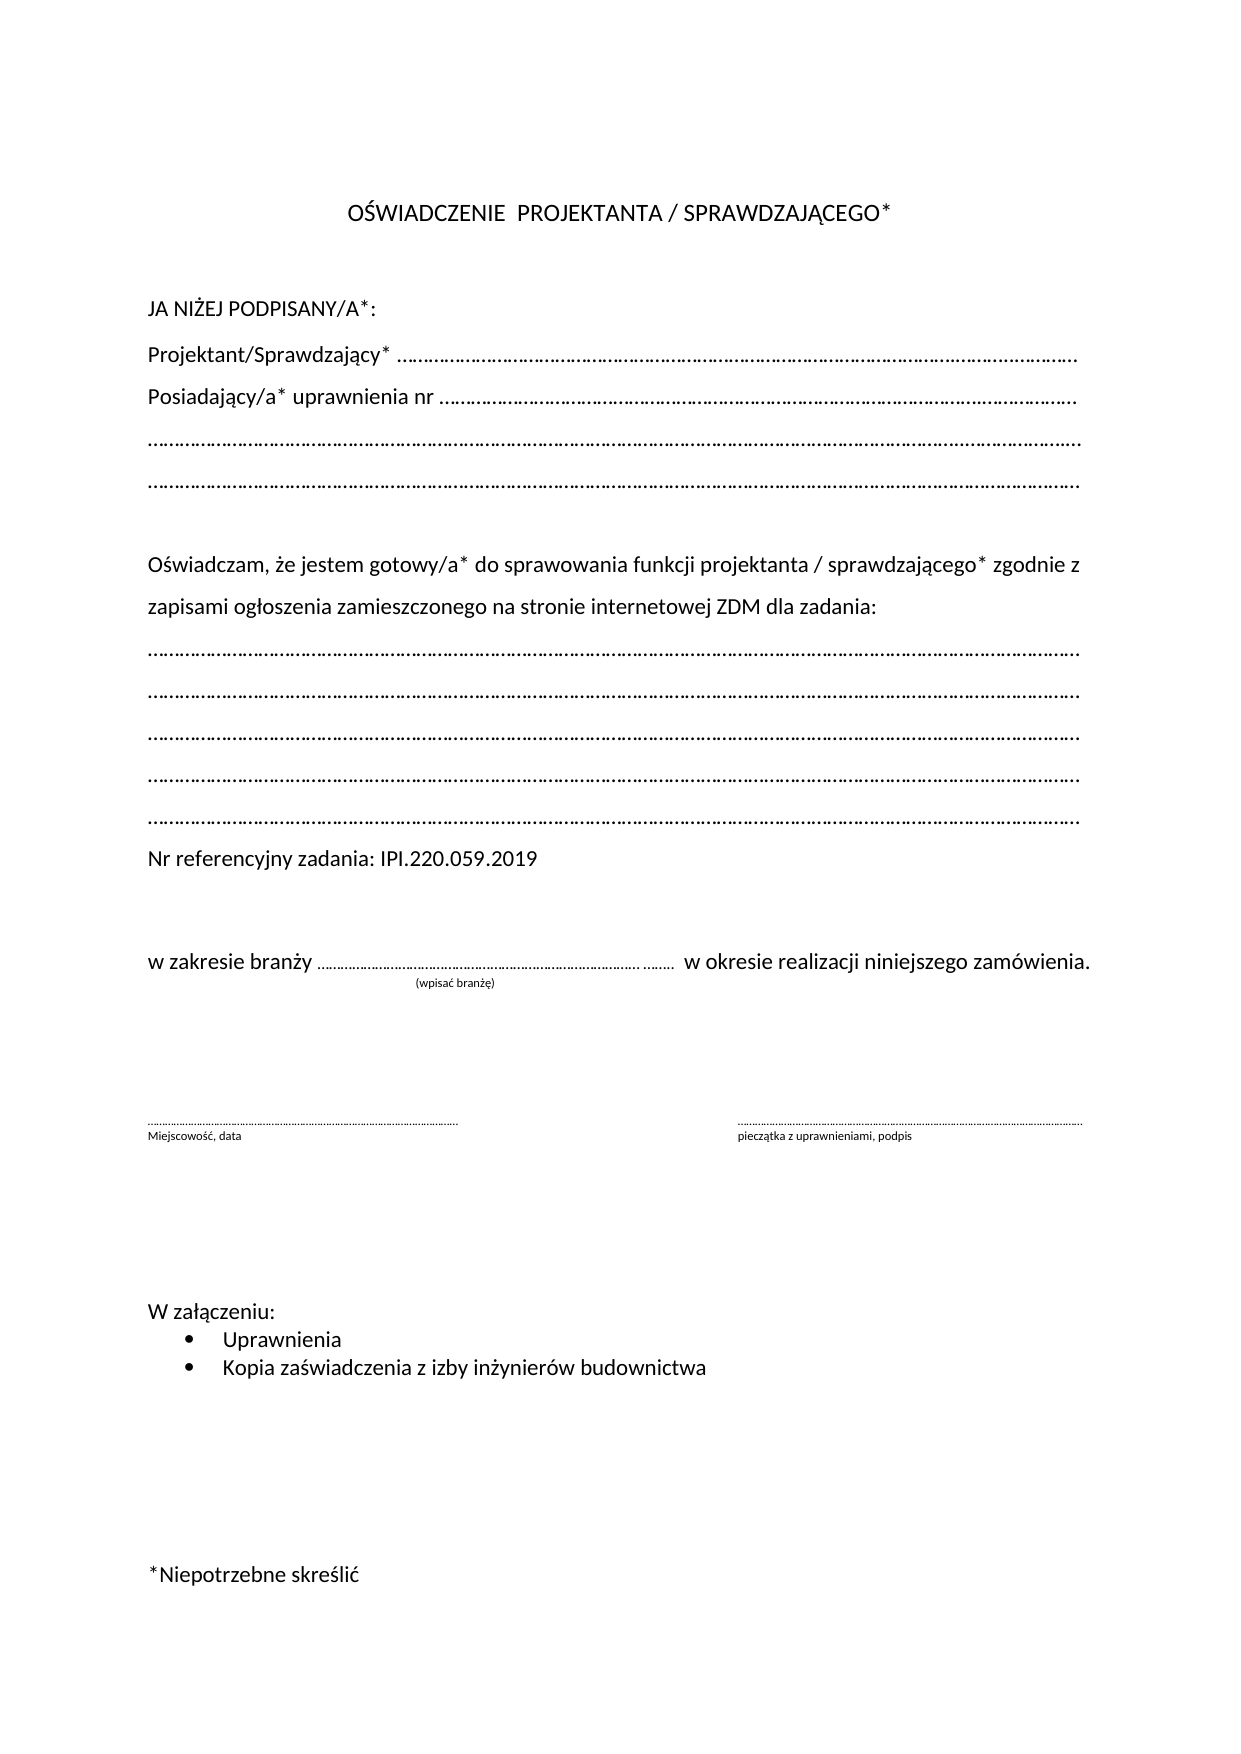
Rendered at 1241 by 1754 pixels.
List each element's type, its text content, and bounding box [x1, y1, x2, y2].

text OŚWIADCZENIE PROJEKTANTA / SPRAWDZAJĄCEGO* [148, 197, 1093, 228]
text w zakresie branży ………………………………………………………………………… …….. w okresie realizacji niniejszego zamówienia. [148, 947, 1093, 975]
list Kopia zaświadczenia z izby inżynierów budownictwa [185, 1353, 1093, 1381]
text (wpisać branżę) [148, 975, 1093, 991]
text Posiadający/a* uprawnienia nr ………………………………………………………………………………………….……………… [148, 382, 1093, 411]
text ………………………………………………………………………………………………………………………………………………………………………………………………………………………………………………………………………………………………………………………………………………………………………………………………………………………………………………………………………………………………………………………………………………………………………………………………………………………………………………………………………………………………………………………………………………………………………………………………………………… [148, 634, 1093, 830]
list Uprawnienia [185, 1325, 1093, 1353]
text Oświadczam, że jestem gotowy/a* do sprawowania funkcji projektanta / sprawdzającego* zgodnie z zapisami ogłoszenia zamieszczonego na stronie internetowej ZDM dla zadania: [148, 550, 1093, 620]
text ………………………………………………………………………………………………………………………………………..……………….… [148, 424, 1093, 452]
text Projektant/Sprawdzający* …………………………………………………………………………………………….………..………… [148, 341, 1093, 368]
text W załączeniu: [148, 1297, 1093, 1325]
text Miejscowość, data pieczątka z uprawnieniami, podpis [148, 1128, 1093, 1144]
text Nr referencyjny zadania: IPI.220.059.2019 [148, 844, 1093, 872]
text …………………………………………………………………………………………………………………………………………………………… [148, 466, 1093, 494]
text ……………………………………………………………………………………………… ………………………………………………………………………………………………………… [148, 1113, 1093, 1128]
text JA NIŻEJ PODPISANY/A*: [148, 294, 1093, 322]
text *Niepotrzebne skreślić [148, 1561, 1093, 1589]
